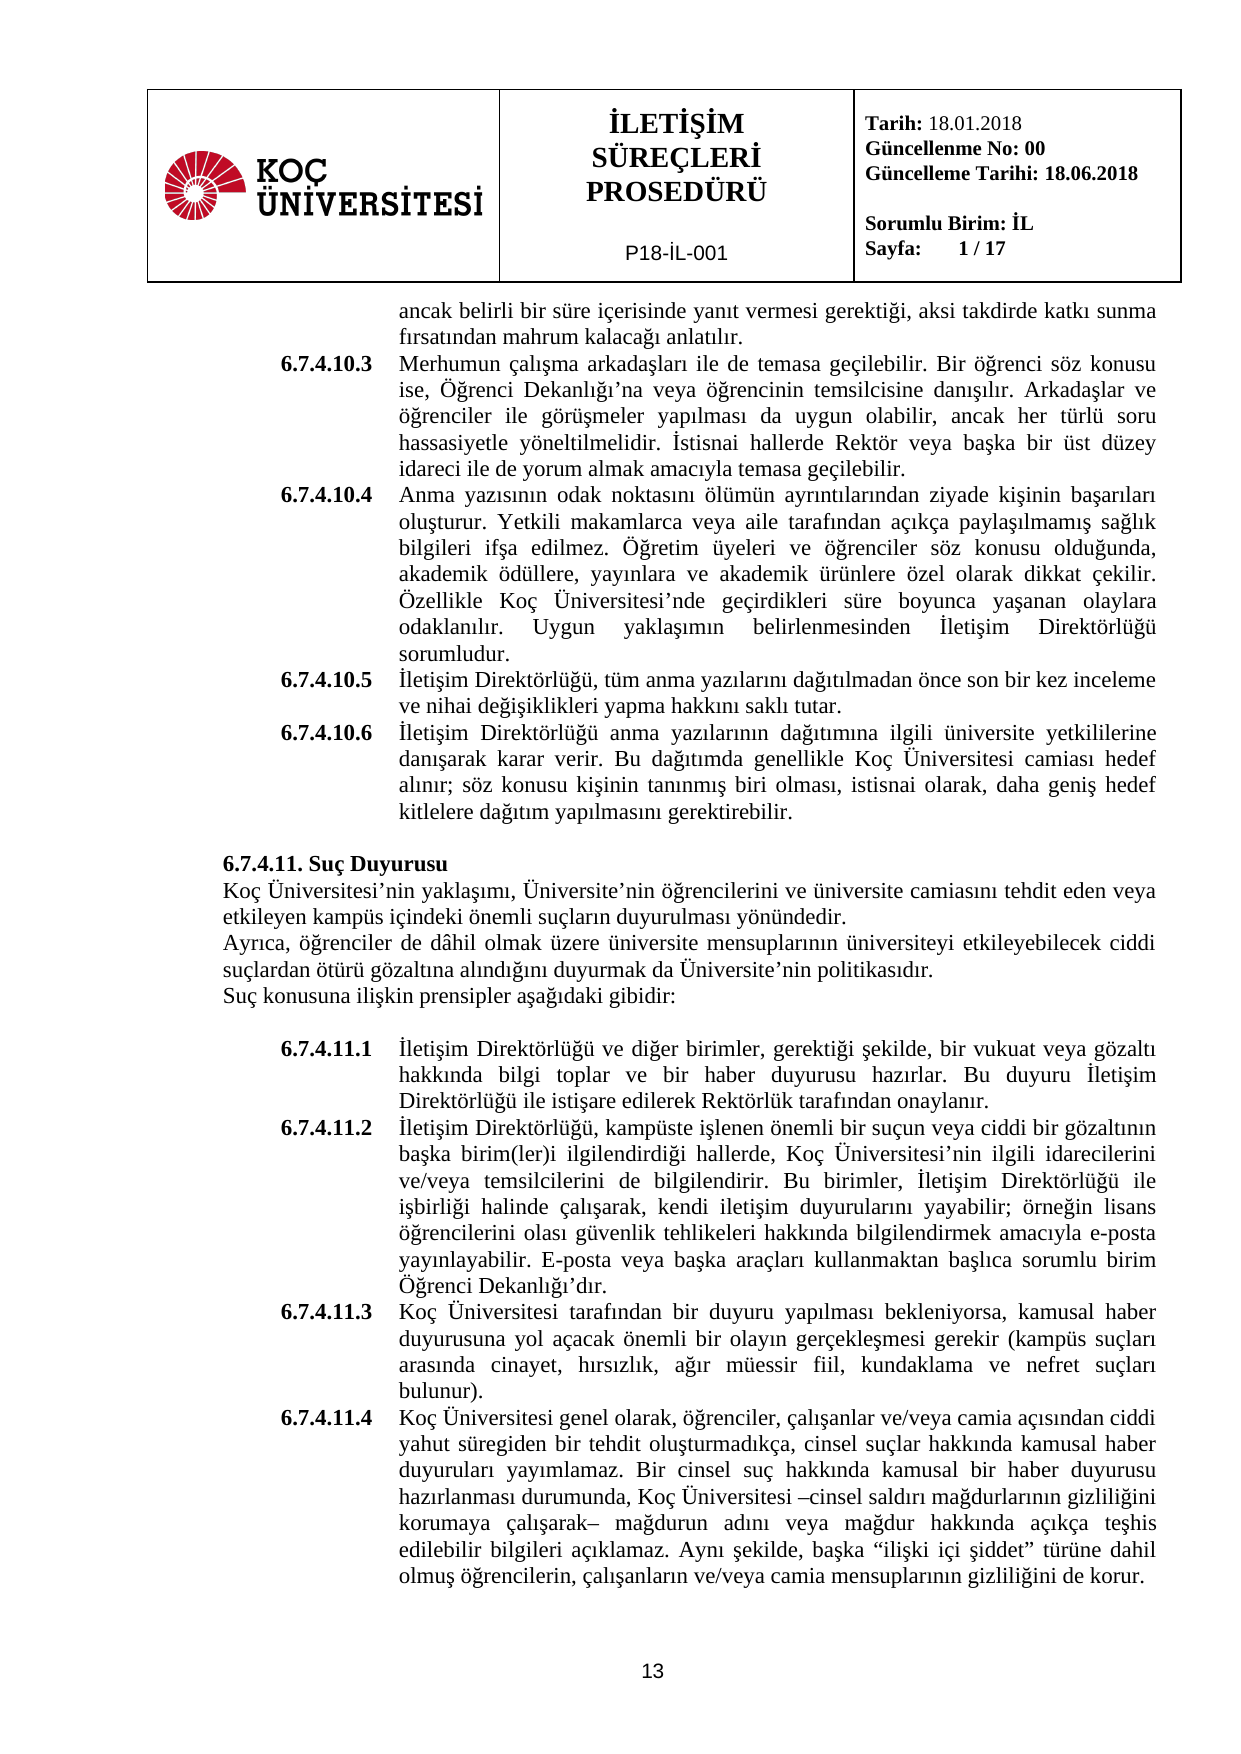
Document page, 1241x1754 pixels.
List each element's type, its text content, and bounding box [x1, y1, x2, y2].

text Ayrıca, öğrenciler de dâhil olmak üzere üniversite mensuplarının üniversiteyi etkileyebilecek ciddi suçlardan ötürü gözaltına alındığını duyurmak da Üniversite’nin politikasıdır. [223, 929, 1157, 982]
list İletişim Direktörlüğü, tüm anma yazılarını dağıtılmadan önce son bir kez inceleme ve nihai değişiklikleri yapma hakkını saklı tutar. [281, 666, 1157, 719]
list İletişim Direktörlüğü ve diğer birimler, gerektiği şekilde, bir vukuat veya gözaltı hakkında bilgi toplar ve bir haber duyurusu hazırlar. Bu duyuru İletişim Direktörlüğü ile istişare edilerek Rektörlük tarafından onaylanır. [281, 1035, 1157, 1114]
list Anma yazısının odak noktasını ölümün ayrıntılarından ziyade kişinin başarıları oluşturur. Yetkili makamlarca veya aile tarafından açıkça paylaşılmamış sağlık bilgileri ifşa edilmez. Öğretim üyeleri ve öğrenciler söz konusu olduğunda, akademik ödüllere, yayınlara ve akademik ürünlere özel olarak dikkat çekilir. Özellikle Koç Üniversitesi’nde geçirdikleri süre boyunca yaşanan olaylara odaklanılır. Uygun yaklaşımın belirlenmesinden İletişim Direktörlüğü sorumludur. [281, 481, 1157, 666]
picture [165, 151, 483, 220]
list Merhumun çalışma arkadaşları ile de temasa geçilebilir. Bir öğrenci söz konusu ise, Öğrenci Dekanlığı’na veya öğrencinin temsilcisine danışılır. Arkadaşlar ve öğrenciler ile görüşmeler yapılması da uygun olabilir, ancak her türlü soru hassasiyetle yöneltilmelidir. İstisnai hallerde Rektör veya başka bir üst düzey idareci ile de yorum almak amacıyla temasa geçilebilir. [281, 350, 1157, 481]
text 6.7.4.11. Suç Duyurusu [223, 850, 1157, 877]
text Koç Üniversitesi’nin yaklaşımı, Üniversite’nin öğrencilerini ve üniversite camiasını tehdit eden veya etkileyen kampüs içindeki önemli suçların duyurulması yönündedir. [223, 877, 1157, 929]
list Koç Üniversitesi tarafından bir duyuru yapılması bekleniyorsa, kamusal haber duyurusuna yol açacak önemli bir olayın gerçekleşmesi gerekir (kampüs suçları arasında cinayet, hırsızlık, ağır müessir fiil, kundaklama ve nefret suçları bulunur). [281, 1298, 1157, 1404]
list Koç Üniversitesi genel olarak, öğrenciler, çalışanlar ve/veya camia açısından ciddi yahut süregiden bir tehdit oluşturmadıkça, cinsel suçlar hakkında kamusal haber duyuruları yayımlamaz. Bir cinsel suç hakkında kamusal bir haber duyurusu hazırlanması durumunda, Koç Üniversitesi –cinsel saldırı mağdurlarının gizliliğini korumaya çalışarak– mağdurun adını veya mağdur hakkında açıkça teşhis edilebilir bilgileri açıklamaz. Aynı şekilde, başka “ilişki içi şiddet” türüne dahil olmuş öğrencilerin, çalışanların ve/veya camia mensuplarının gizliliğini de korur. [281, 1404, 1157, 1588]
list İletişim Direktörlüğü anma yazılarının dağıtımına ilgili üniversite yetkililerine danışarak karar verir. Bu dağıtımda genellikle Koç Üniversitesi camiası hedef alınır; söz konusu kişinin tanınmış biri olması, istisnai olarak, daha geniş hedef kitlelere dağıtım yapılmasını gerektirebilir. [281, 719, 1157, 824]
text Suç konusuna ilişkin prensipler aşağıdaki gibidir: [223, 982, 1157, 1008]
list İletişim Direktörlüğü, kampüste işlenen önemli bir suçun veya ciddi bir gözaltının başka birim(ler)i ilgilendirdiği hallerde, Koç Üniversitesi’nin ilgili idarecilerini ve/veya temsilcilerini de bilgilendirir. Bu birimler, İletişim Direktörlüğü ile işbirliği halinde çalışarak, kendi iletişim duyurularını yayabilir; örneğin lisans öğrencilerini olası güvenlik tehlikeleri hakkında bilgilendirmek amacıyla e-posta yayınlayabilir. E-posta veya başka araçları kullanmaktan başlıca sorumlu birim Öğrenci Dekanlığı’dır. [281, 1114, 1157, 1298]
